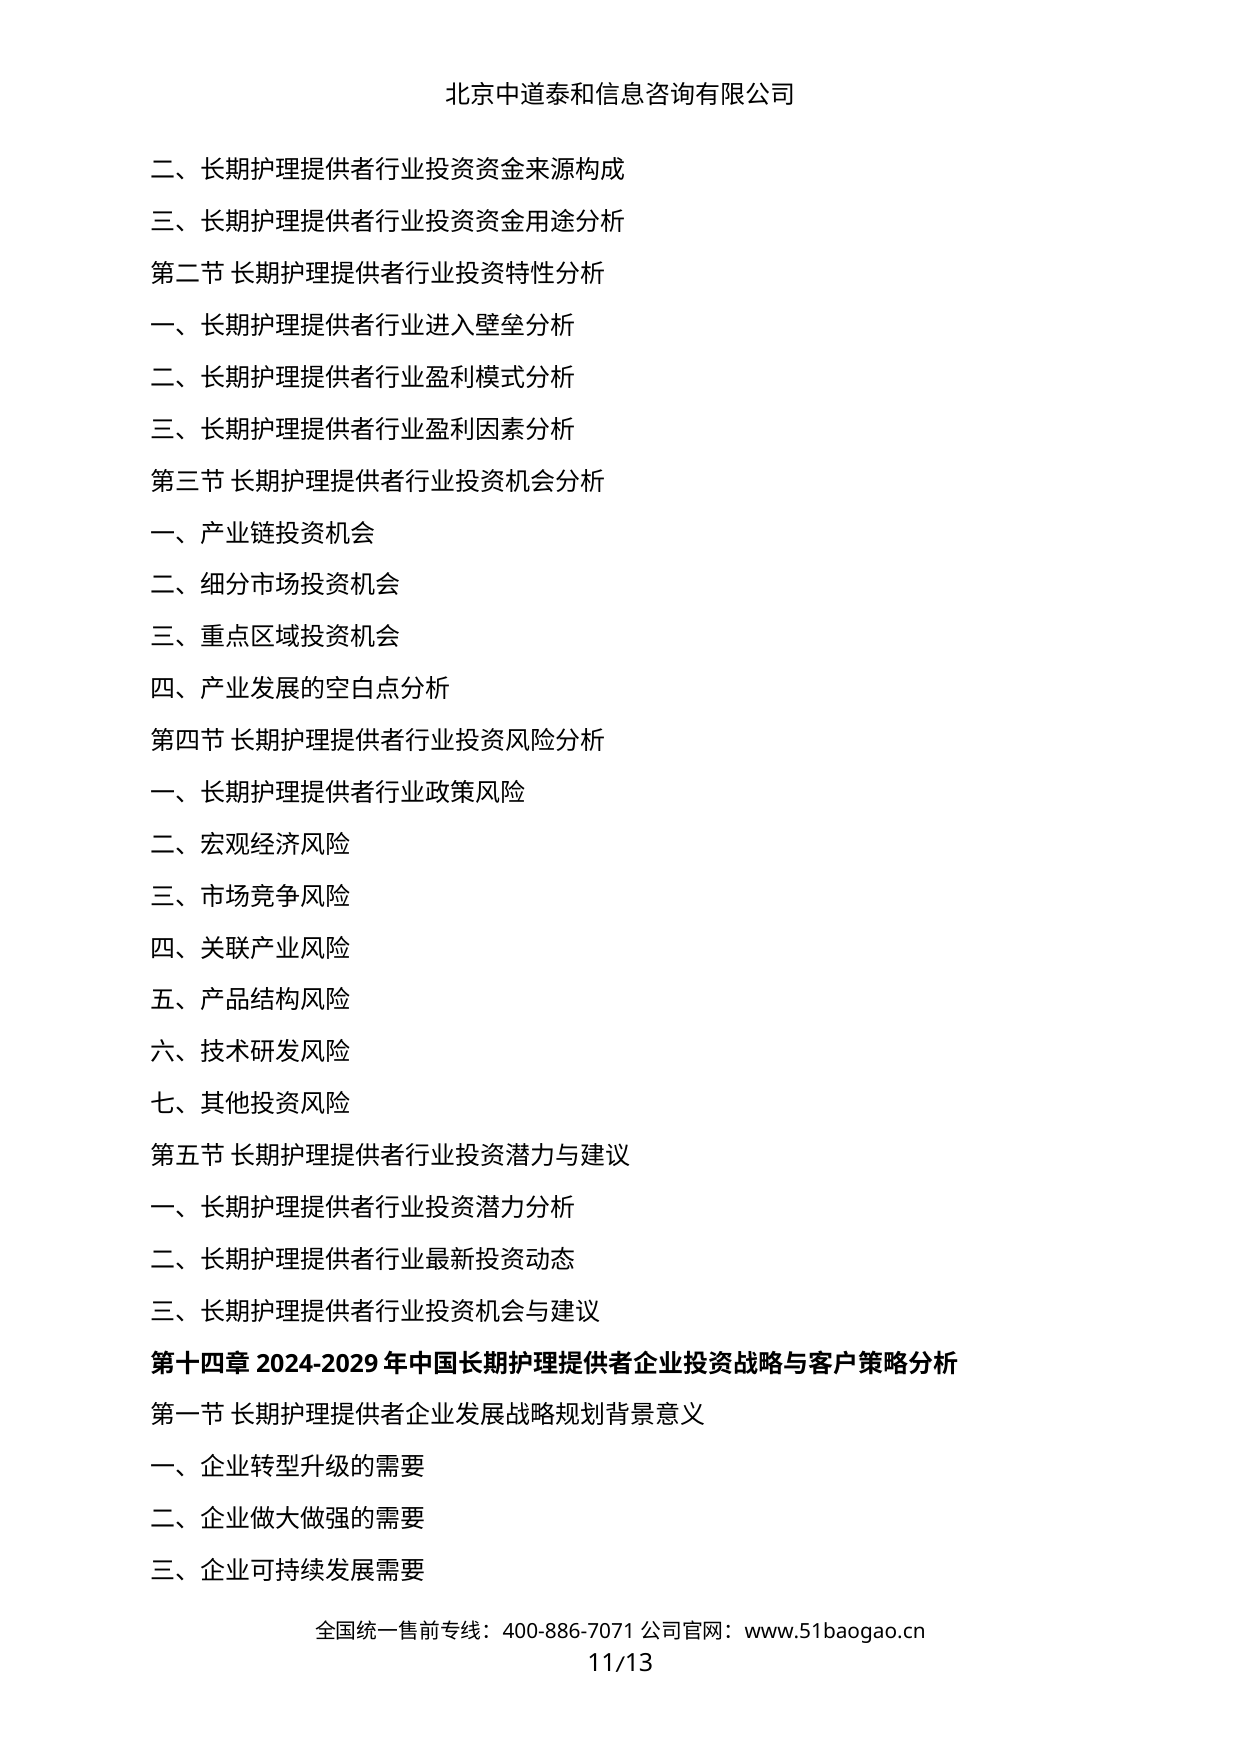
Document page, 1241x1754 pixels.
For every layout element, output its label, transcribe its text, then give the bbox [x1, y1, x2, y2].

text 二、长期护理提供者行业盈利模式分析 [150, 357, 1090, 394]
text 三、长期护理提供者行业盈利因素分析 [150, 409, 1090, 446]
text 四、关联产业风险 [150, 928, 1090, 964]
text 一、产业链投资机会 [150, 513, 1090, 549]
text 三、重点区域投资机会 [150, 617, 1090, 653]
text 五、产品结构风险 [150, 980, 1090, 1016]
text 二、长期护理提供者行业投资资金来源构成 [150, 150, 1090, 186]
text 第一节 长期护理提供者企业发展战略规划背景意义 [150, 1395, 1090, 1431]
text 三、企业可持续发展需要 [150, 1551, 1090, 1587]
text 二、宏观经济风险 [150, 824, 1090, 861]
text 二、细分市场投资机会 [150, 565, 1090, 601]
text 一、长期护理提供者行业政策风险 [150, 772, 1090, 809]
text 三、市场竞争风险 [150, 876, 1090, 912]
text 三、长期护理提供者行业投资机会与建议 [150, 1291, 1090, 1327]
text 第五节 长期护理提供者行业投资潜力与建议 [150, 1136, 1090, 1172]
text 一、长期护理提供者行业进入壁垒分析 [150, 306, 1090, 342]
text 六、技术研发风险 [150, 1032, 1090, 1068]
text 二、长期护理提供者行业最新投资动态 [150, 1239, 1090, 1276]
text 二、企业做大做强的需要 [150, 1499, 1090, 1535]
text 第二节 长期护理提供者行业投资特性分析 [150, 254, 1090, 290]
text 四、产业发展的空白点分析 [150, 669, 1090, 705]
text 三、长期护理提供者行业投资资金用途分析 [150, 202, 1090, 238]
text 第四节 长期护理提供者行业投资风险分析 [150, 721, 1090, 757]
text 第三节 长期护理提供者行业投资机会分析 [150, 461, 1090, 497]
text 第十四章 2024-2029年中国长期护理提供者企业投资战略与客户策略分析 [150, 1343, 1090, 1379]
text 一、企业转型升级的需要 [150, 1447, 1090, 1483]
text 一、长期护理提供者行业投资潜力分析 [150, 1187, 1090, 1224]
text 七、其他投资风险 [150, 1084, 1090, 1120]
